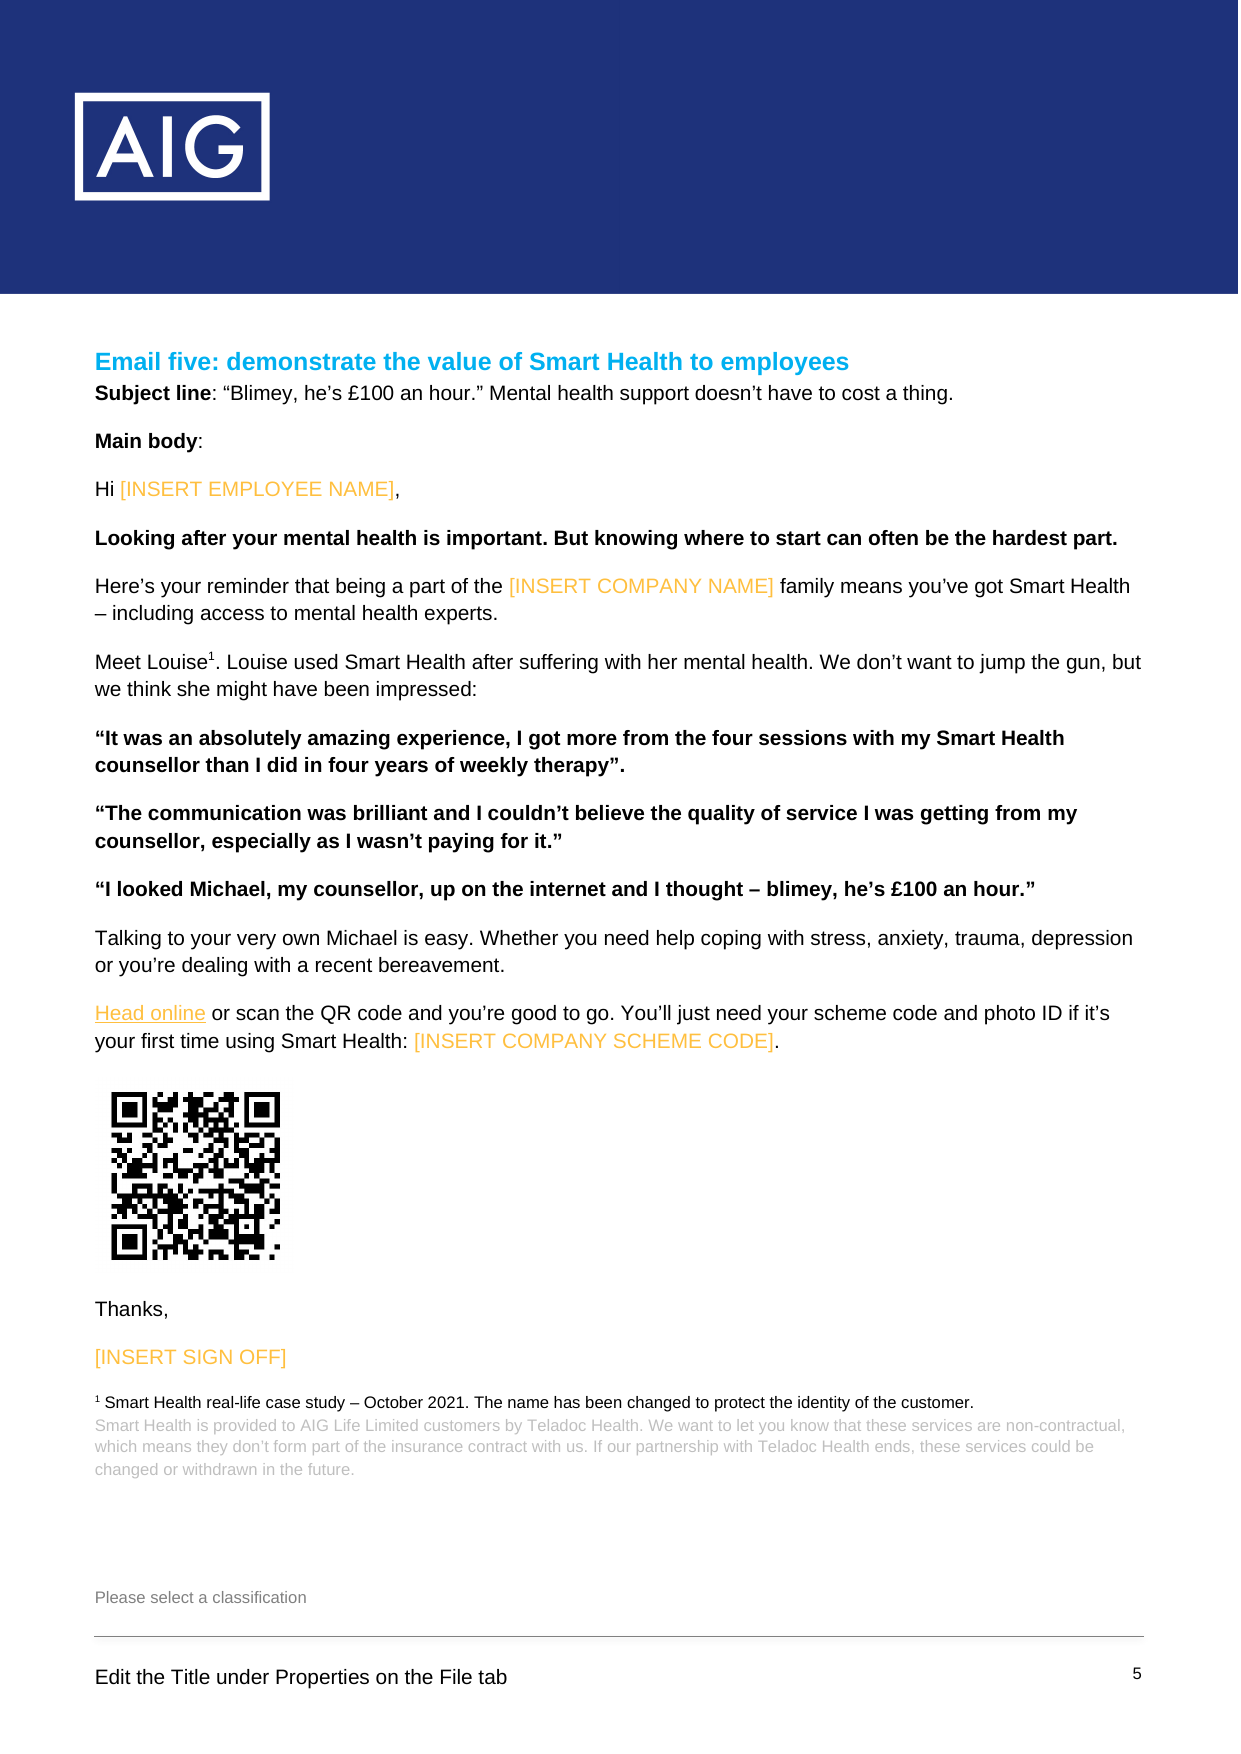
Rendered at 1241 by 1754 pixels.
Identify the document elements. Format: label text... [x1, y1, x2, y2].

text Hi [INSERT EMPLOYEE NAME], [94, 477, 1146, 501]
text Talking to your very own Michael is easy. Whether you need help coping with stress, anxiety, trauma, depression or you’re dealing with a recent bereavement. [94, 925, 1146, 977]
text “I looked Michael, my counsellor, up on the internet and I thought – blimey, he’s £100 an hour.” [94, 877, 1146, 901]
text Meet Louise1. Louise used Smart Health after suffering with her mental health. We don’t want to jump the gun, but we think she might have been impressed: [94, 649, 1146, 701]
text Head online or scan the QR code and you’re good to go. You’ll just need your scheme code and photo ID if it’s your first time using Smart Health: [INSERT COMPANY SCHEME CODE]. [94, 1001, 1146, 1053]
text “The communication was brilliant and I couldn’t believe the quality of service I was getting from my counsellor, especially as I wasn’t paying for it.” [94, 801, 1146, 853]
text Main body: [94, 429, 1146, 453]
text [INSERT SIGN OFF] [94, 1345, 1146, 1369]
subtitle Email five: demonstrate the value of Smart Health to employees [94, 347, 1146, 376]
text “It was an absolutely amazing experience, I got more from the four sessions with my Smart Health counsellor than I did in four years of weekly therapy”. [94, 725, 1146, 777]
text Thanks, [94, 1297, 1146, 1321]
picture [94, 1077, 295, 1273]
text 1 Smart Health real-life case study – October 2021. The name has been changed to protect the identity of the customer. Smart Health is provided to AIG Life Limited customers by Teladoc Health. We want to let you know that these services are non-contractual, which means they don’t form part of the insurance contract with us. If our partnership with Teladoc Health ends, these services could be changed or withdrawn in the future. [94, 1393, 1146, 1478]
text Here’s your reminder that being a part of the [INSERT COMPANY NAME] family means you’ve got Smart Health – including access to mental health experts. [94, 574, 1146, 625]
picture [0, 0, 1238, 294]
text Subject line: “Blimey, he’s £100 an hour.” Mental health support doesn’t have to cost a thing. [94, 380, 1146, 404]
text Looking after your mental health is important. But knowing where to start can often be the hardest part. [94, 525, 1146, 549]
